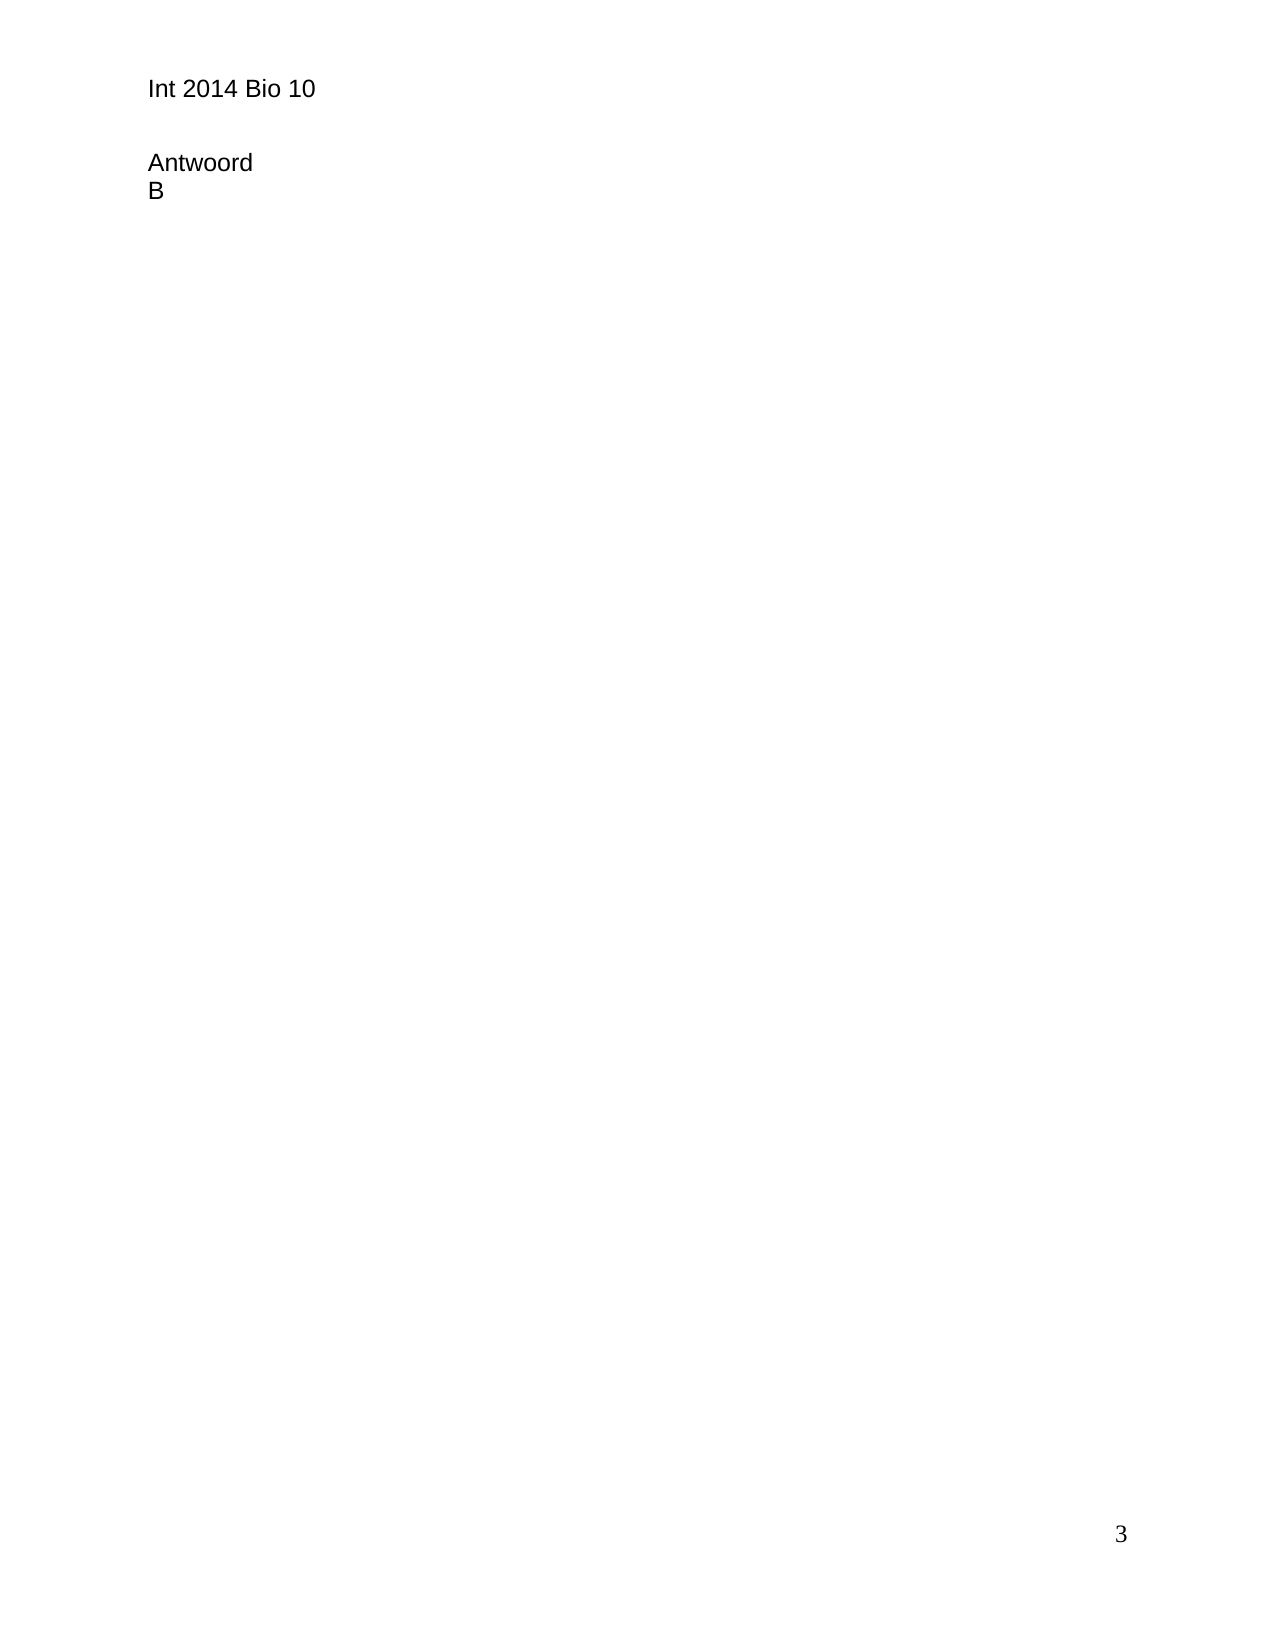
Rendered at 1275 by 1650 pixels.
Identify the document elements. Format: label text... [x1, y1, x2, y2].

text Antwoord [148, 148, 1127, 176]
text B [148, 176, 1127, 205]
